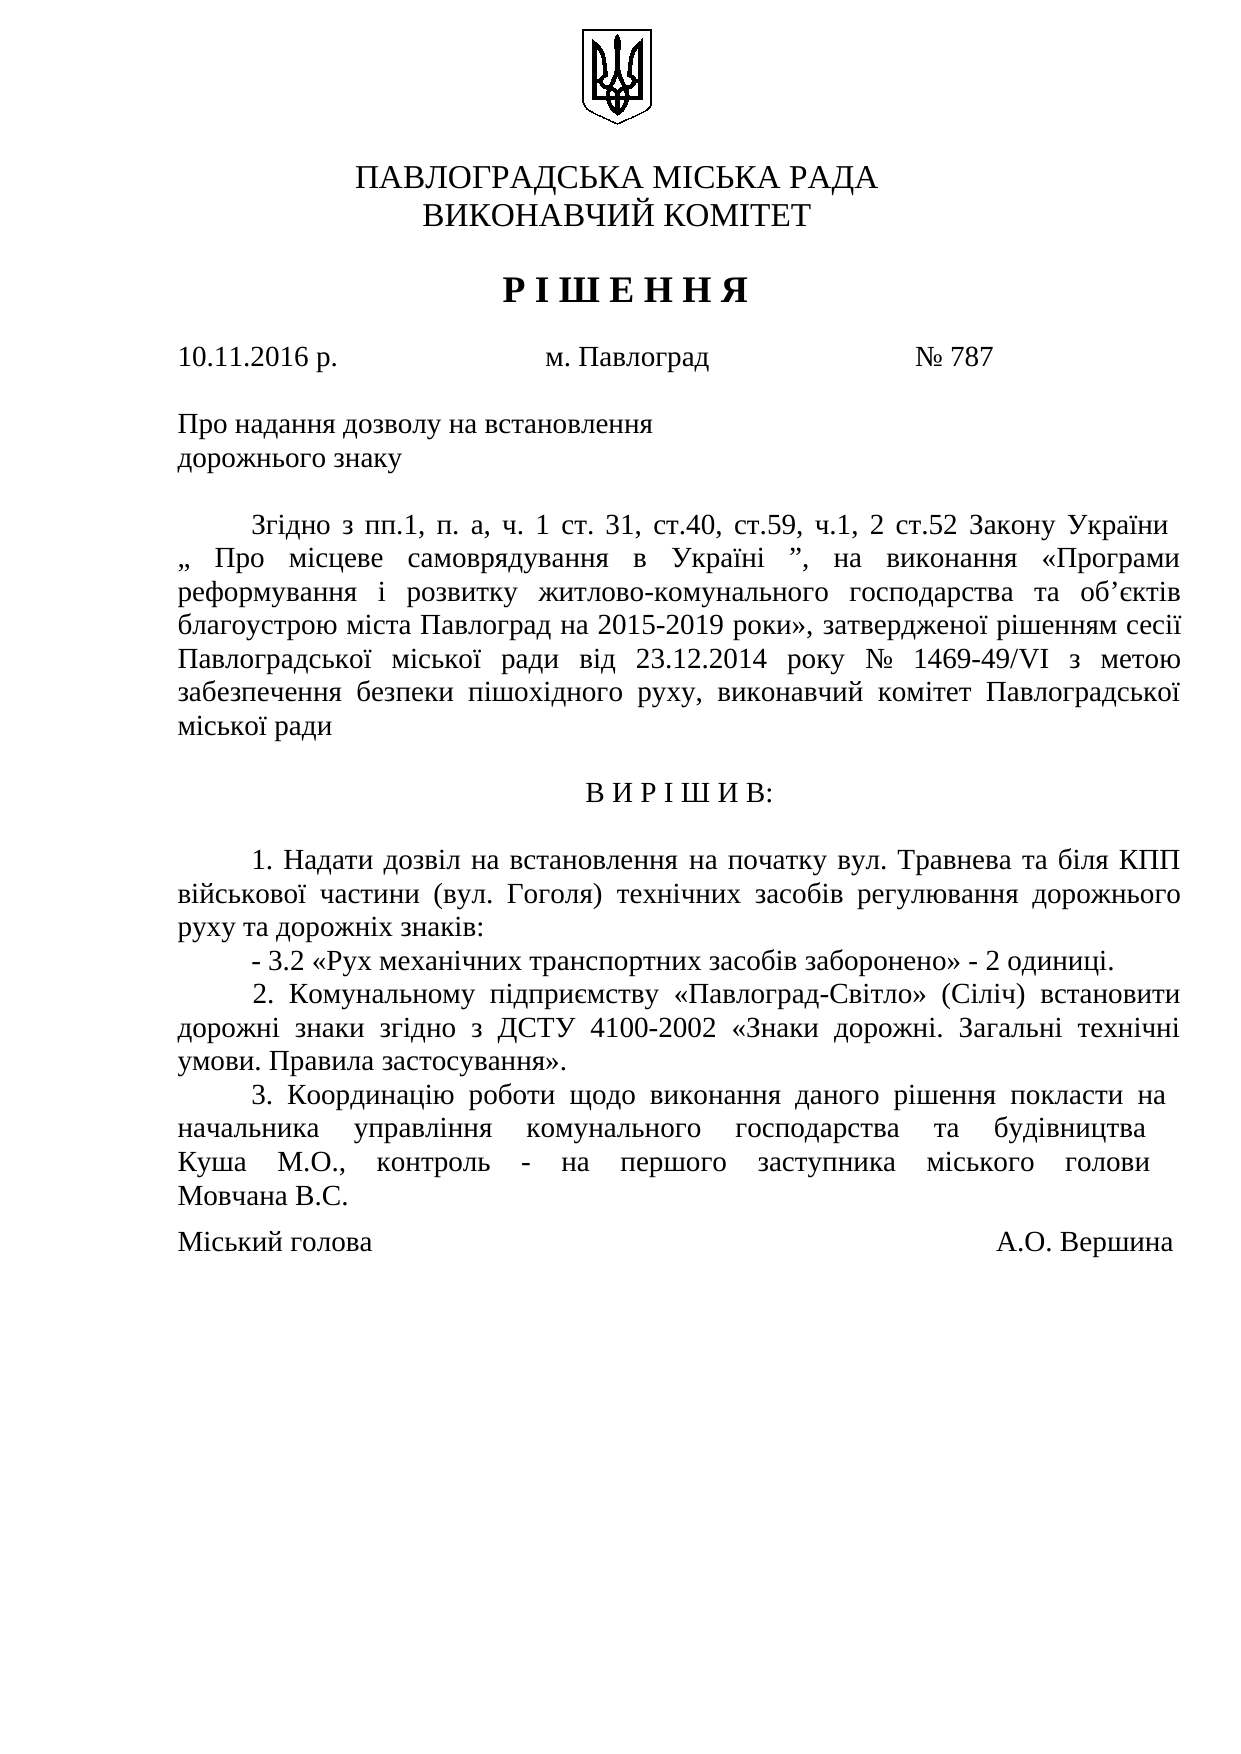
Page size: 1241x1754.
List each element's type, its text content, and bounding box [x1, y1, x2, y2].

text Міський голова А.О. Вершина [177, 1224, 1181, 1257]
text Про надання дозволу на встановлення [177, 406, 1181, 440]
text ПАВЛОГРАДСЬКА МІСЬКА РАДА [52, 157, 1181, 195]
text 2. Комунальному підприємству «Павлоград-Світло» (Сіліч) встановити дорожні знаки згідно з ДСТУ 4100-2002 «Знаки дорожні. Загальні технічні умови. Правила застосування». [177, 976, 1181, 1077]
picture [575, 23, 659, 129]
text 1. Надати дозвіл на встановлення на початку вул. Травнева та біля КПП військової частини (вул. Гоголя) технічних засобів регулювання дорожнього руху та дорожніх знаків: [177, 842, 1181, 943]
text 10.11.2016 р. м. Павлоград № 787 [177, 339, 1181, 373]
text Згідно з пп.1, п. а, ч. 1 ст. 31, ст.40, ст.59, ч.1, 2 ст.52 Закону України „ Про місцеве самоврядування в Україні ”, на виконання «Програми реформування і розвитку житлово-комунального господарства та об’єктів благоустрою міста Павлоград на 2015-2019 роки», затвердженої рішенням сесії Павлоградської міської ради від 23.12.2014 року № 1469-49/VI з метою забезпечення безпеки пішохідного руху, виконавчий комітет Павлоградської міської ради [177, 507, 1181, 742]
text дорожнього знаку [177, 440, 1181, 473]
subtitle Р І Ш Е Н Н Я [52, 267, 1181, 310]
text В И Р І Ш И В: [177, 775, 1181, 809]
text - 3.2 «Рух механічних транспортних засобів заборонено» - 2 одиниці. [177, 943, 1181, 976]
text 3. Координацію роботи щодо виконання даного рішення покласти на начальника управління комунального господарства та будівництва Куша М.О., контроль - на першого заступника міського голови Мовчана В.С. [177, 1077, 1181, 1211]
text ВИКОНАВЧИЙ КОМІТЕТ [52, 195, 1181, 234]
